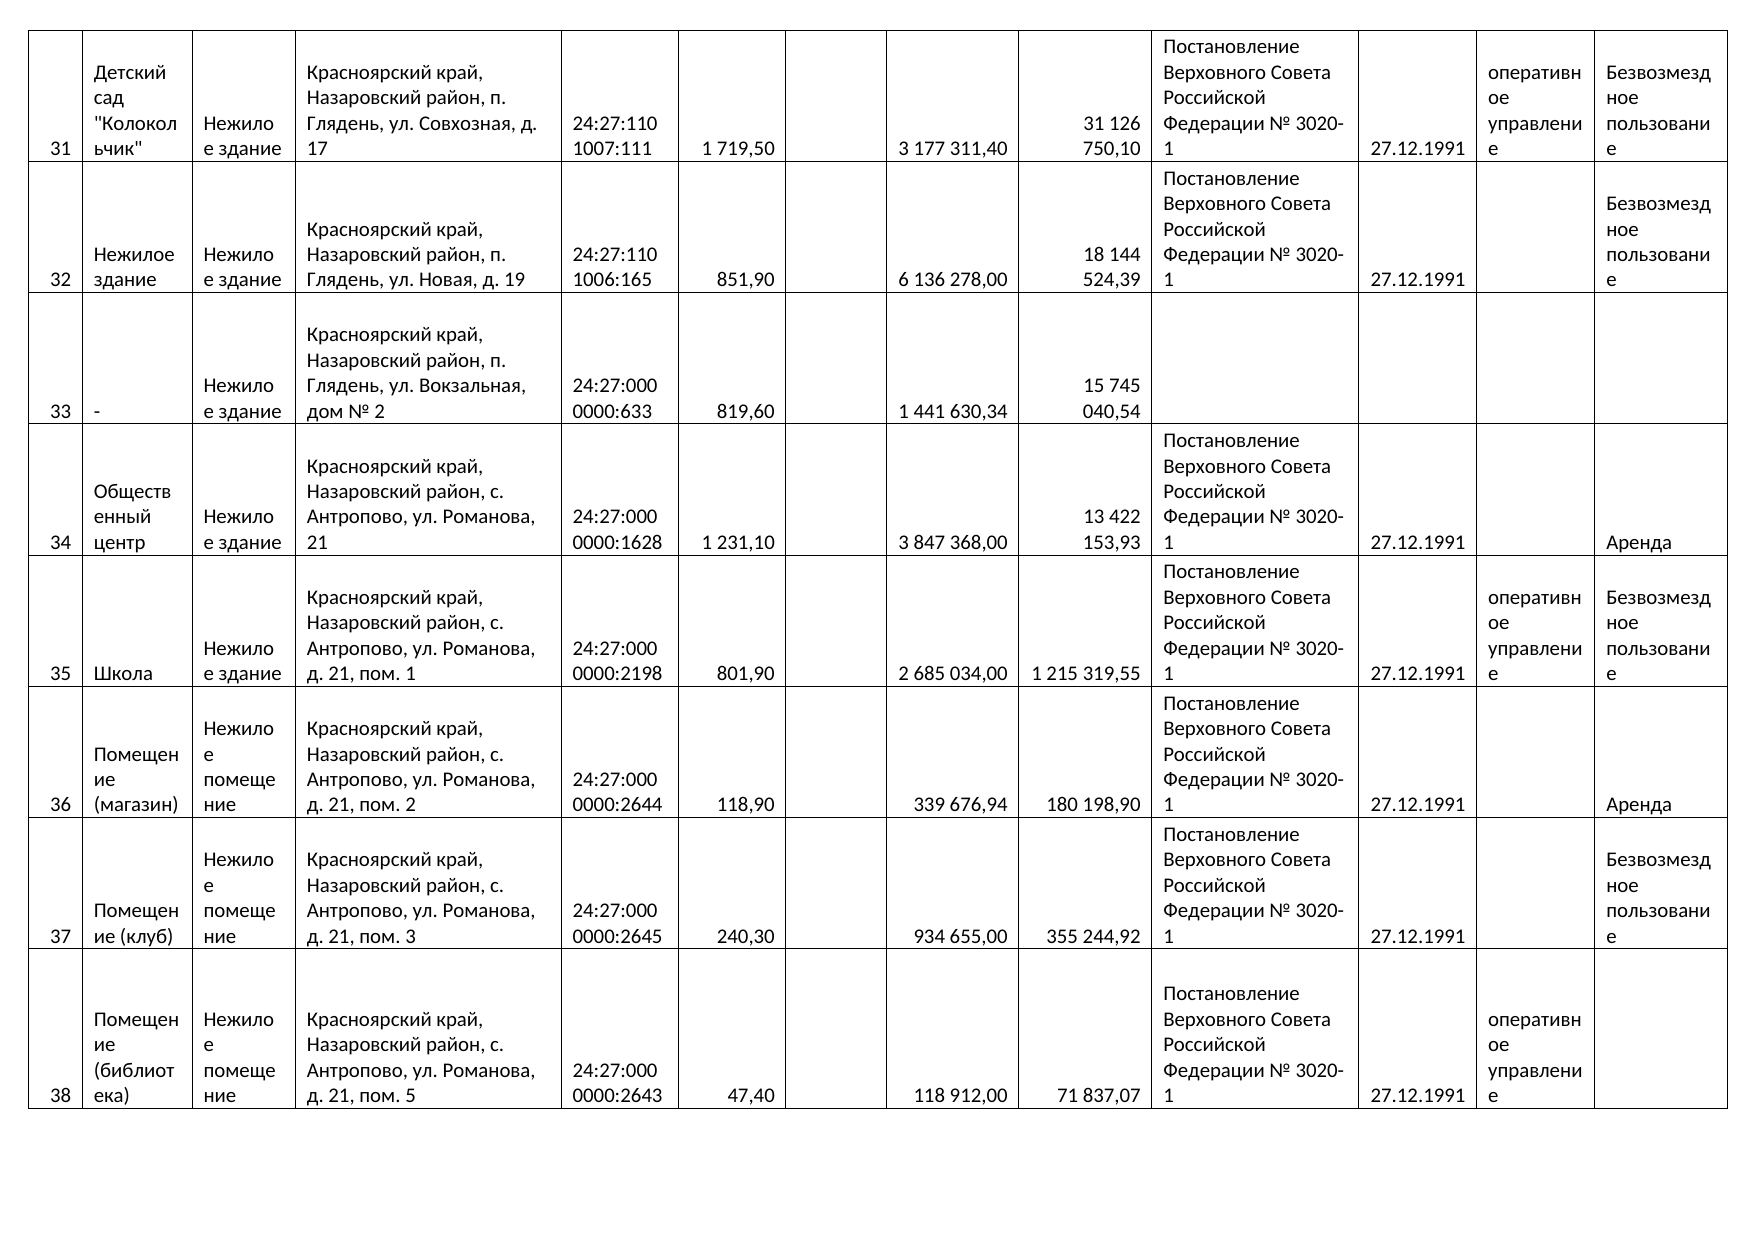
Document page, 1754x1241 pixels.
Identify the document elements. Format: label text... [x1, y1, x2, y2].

table_cell [786, 687, 886, 817]
table_cell 36 [29, 687, 82, 817]
table_cell 32 [29, 162, 82, 292]
table_cell Безвозмездное пользование [1595, 818, 1727, 948]
table_cell 934 655,00 [887, 818, 1018, 948]
table_cell Красноярский край, Назаровский район, с. Антропово, ул. Романова, 21 [296, 424, 561, 554]
table_cell 34 [29, 424, 82, 554]
table_cell Красноярский край, Назаровский район, п. Глядень, ул. Вокзальная, дом № 2 [296, 293, 561, 423]
table_cell Постановление Верховного Совета Российской Федерации № 3020-1 [1152, 687, 1358, 817]
table_cell 2 685 034,00 [887, 556, 1018, 686]
table_cell [1477, 293, 1594, 423]
table_cell 47,40 [679, 949, 785, 1108]
table_cell оперативное управление [1477, 949, 1594, 1108]
table_cell [1152, 293, 1358, 423]
table_cell [786, 818, 886, 948]
table_cell Аренда [1595, 687, 1727, 817]
table_cell 801,90 [679, 556, 785, 686]
table_cell [1477, 818, 1594, 948]
table_cell 1 215 319,55 [1019, 556, 1151, 686]
table_cell [1477, 162, 1594, 292]
table_cell 1 441 630,34 [887, 293, 1018, 423]
table_cell 27.12.1991 [1359, 818, 1476, 948]
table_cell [1595, 31, 1727, 161]
table_cell 27.12.1991 [1359, 162, 1476, 292]
table_cell Нежилое здание [193, 162, 295, 292]
table_cell [1595, 949, 1727, 1108]
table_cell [1477, 31, 1594, 161]
table_cell Школа [83, 556, 192, 686]
table_cell [786, 949, 886, 1108]
table_cell [1477, 687, 1594, 817]
table_cell 37 [29, 818, 82, 948]
table_cell Красноярский край, Назаровский район, с. Антропово, ул. Романова, д. 21, пом. 2 [296, 687, 561, 817]
table_cell [786, 293, 886, 423]
table_cell 27.12.1991 [1359, 949, 1476, 1108]
table_cell 180 198,90 [1019, 687, 1151, 817]
table_cell Нежилое здание [83, 162, 192, 292]
table_cell Нежилое помещение [193, 687, 295, 817]
table_cell Безвозмездное пользование [1595, 556, 1727, 686]
table_cell 24:27:0000000:2643 [562, 949, 678, 1108]
table_cell 3 177 311,40 [887, 31, 1018, 161]
table_cell [786, 424, 886, 554]
table_cell Постановление Верховного Совета Российской Федерации № 3020-1 [1152, 162, 1358, 292]
table_cell 1 231,10 [679, 424, 785, 554]
table_cell Красноярский край, Назаровский район, п. Глядень, ул. Новая, д. 19 [296, 162, 561, 292]
table_cell 31 [29, 31, 82, 161]
table_cell Нежилое здание [193, 556, 295, 686]
table_cell 33 [29, 293, 82, 423]
table_cell 31 126 750,10 [1019, 31, 1151, 161]
table_cell Красноярский край, Назаровский район, с. Антропово, ул. Романова, д. 21, пом. 3 [296, 818, 561, 948]
table_cell Красноярский край, Назаровский район, с. Антропово, ул. Романова, д. 21, пом. 1 [296, 556, 561, 686]
table_cell 819,60 [679, 293, 785, 423]
table_cell 38 [29, 949, 82, 1108]
table_cell 118,90 [679, 687, 785, 817]
table_cell [1595, 293, 1727, 423]
table_cell [1477, 424, 1594, 554]
table_cell 24:27:0000000:2198 [562, 556, 678, 686]
table_cell Безвозмездное пользование [1595, 162, 1727, 292]
table_cell 24:27:1101007:111 [562, 31, 678, 161]
table_cell Помещение (клуб) [83, 818, 192, 948]
table_cell оперативное управление [1477, 556, 1594, 686]
table_cell Нежилое здание [193, 31, 295, 161]
table_cell Красноярский край, Назаровский район, с. Антропово, ул. Романова, д. 21, пом. 5 [296, 949, 561, 1108]
table_cell Нежилое помещение [193, 949, 295, 1108]
table_cell 24:27:0000000:2645 [562, 818, 678, 948]
table_cell 240,30 [679, 818, 785, 948]
table_cell 15 745 040,54 [1019, 293, 1151, 423]
table_cell 118 912,00 [887, 949, 1018, 1108]
table_cell 339 676,94 [887, 687, 1018, 817]
table_cell 24:27:1101006:165 [562, 162, 678, 292]
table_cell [1152, 31, 1358, 161]
table_cell 35 [29, 556, 82, 686]
table_cell 355 244,92 [1019, 818, 1151, 948]
table_cell Нежилое здание [193, 424, 295, 554]
table_cell 27.12.1991 [1359, 424, 1476, 554]
table_cell 27.12.1991 [1359, 556, 1476, 686]
table_cell Помещение (магазин) [83, 687, 192, 817]
table_cell Красноярский край, Назаровский район, п. Глядень, ул. Совхозная, д. 17 [296, 31, 561, 161]
table_cell 13 422 153,93 [1019, 424, 1151, 554]
table_cell Постановление Верховного Совета Российской Федерации № 3020-1 [1152, 818, 1358, 948]
table_cell Общественный центр [83, 424, 192, 554]
table_cell 24:27:0000000:1628 [562, 424, 678, 554]
table_cell [786, 556, 886, 686]
table_cell Аренда [1595, 424, 1727, 554]
table_cell 18 144 524,39 [1019, 162, 1151, 292]
table_cell 3 847 368,00 [887, 424, 1018, 554]
table_cell Нежилое здание [193, 293, 295, 423]
table_cell - [83, 293, 192, 423]
table_cell Помещение (библиотека) [83, 949, 192, 1108]
table_cell 24:27:0000000:2644 [562, 687, 678, 817]
table_cell 851,90 [679, 162, 785, 292]
table_cell Нежилое помещение [193, 818, 295, 948]
table_cell 71 837,07 [1019, 949, 1151, 1108]
table_cell 24:27:0000000:633 [562, 293, 678, 423]
table_cell Постановление Верховного Совета Российской Федерации № 3020-1 [1152, 556, 1358, 686]
table_cell [786, 162, 886, 292]
table_cell Постановление Верховного Совета Российской Федерации № 3020-1 [1152, 949, 1358, 1108]
table_cell Детский сад "Колокольчик" [83, 31, 192, 161]
table_cell 27.12.1991 [1359, 31, 1476, 161]
table_cell 6 136 278,00 [887, 162, 1018, 292]
table_cell 1 719,50 [679, 31, 785, 161]
table_cell [1359, 293, 1476, 423]
table_cell [786, 31, 886, 161]
table_cell 27.12.1991 [1359, 687, 1476, 817]
table_cell Постановление Верховного Совета Российской Федерации № 3020-1 [1152, 424, 1358, 554]
